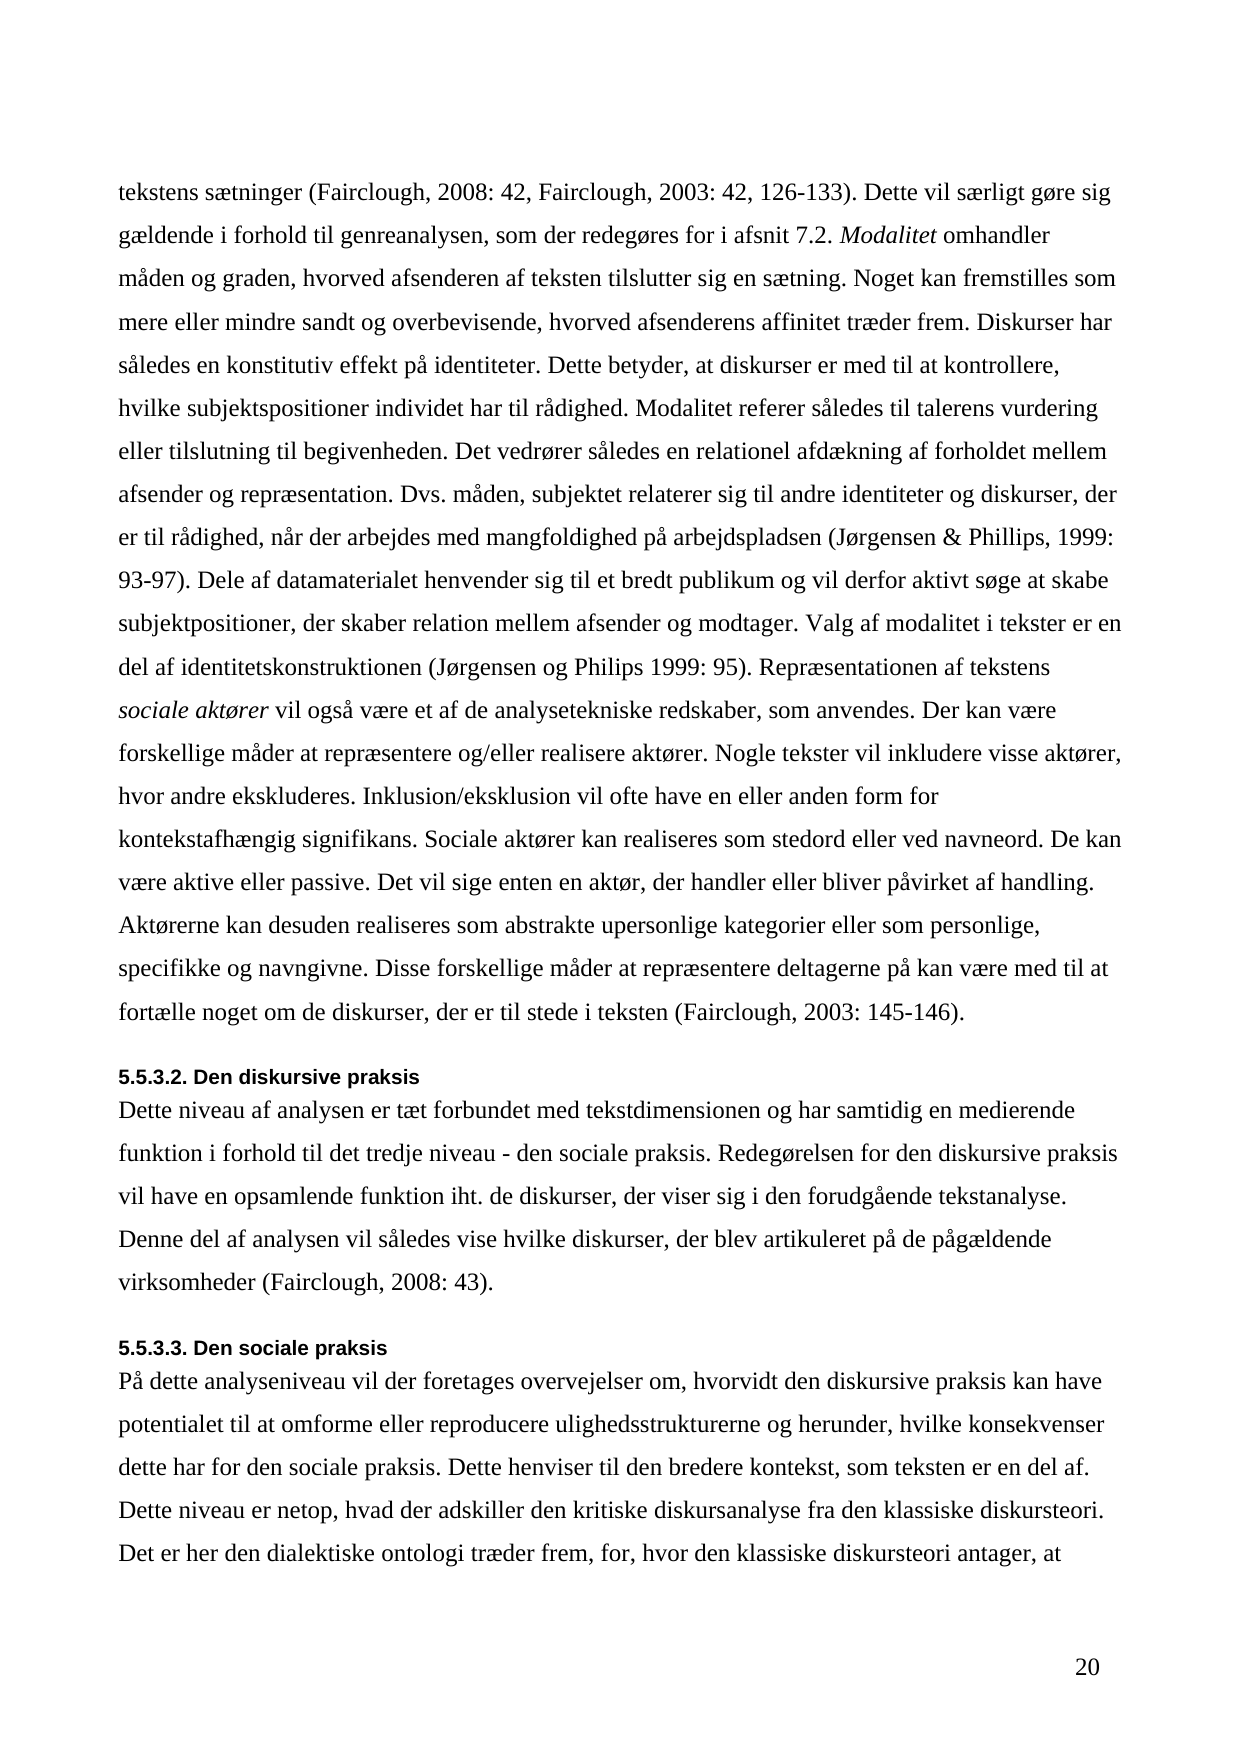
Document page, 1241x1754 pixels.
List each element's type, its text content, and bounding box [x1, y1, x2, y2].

subtitle 5.5.3.2. Den diskursive praksis [118, 1065, 1122, 1089]
text Dette niveau af analysen er tæt forbundet med tekstdimensionen og har samtidig en medierende funktion i forhold til det tredje niveau - den sociale praksis. Redegørelsen for den diskursive praksis vil have en opsamlende funktion iht. de diskurser, der viser sig i den forudgående tekstanalyse. Denne del af analysen vil således vise hvilke diskurser, der blev artikuleret på de pågældende virksomheder (Fairclough, 2008: 43). [118, 1095, 1122, 1296]
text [118, 177, 1122, 1025]
subtitle 5.5.3.3. Den sociale praksis [118, 1336, 1122, 1359]
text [118, 1366, 1122, 1567]
